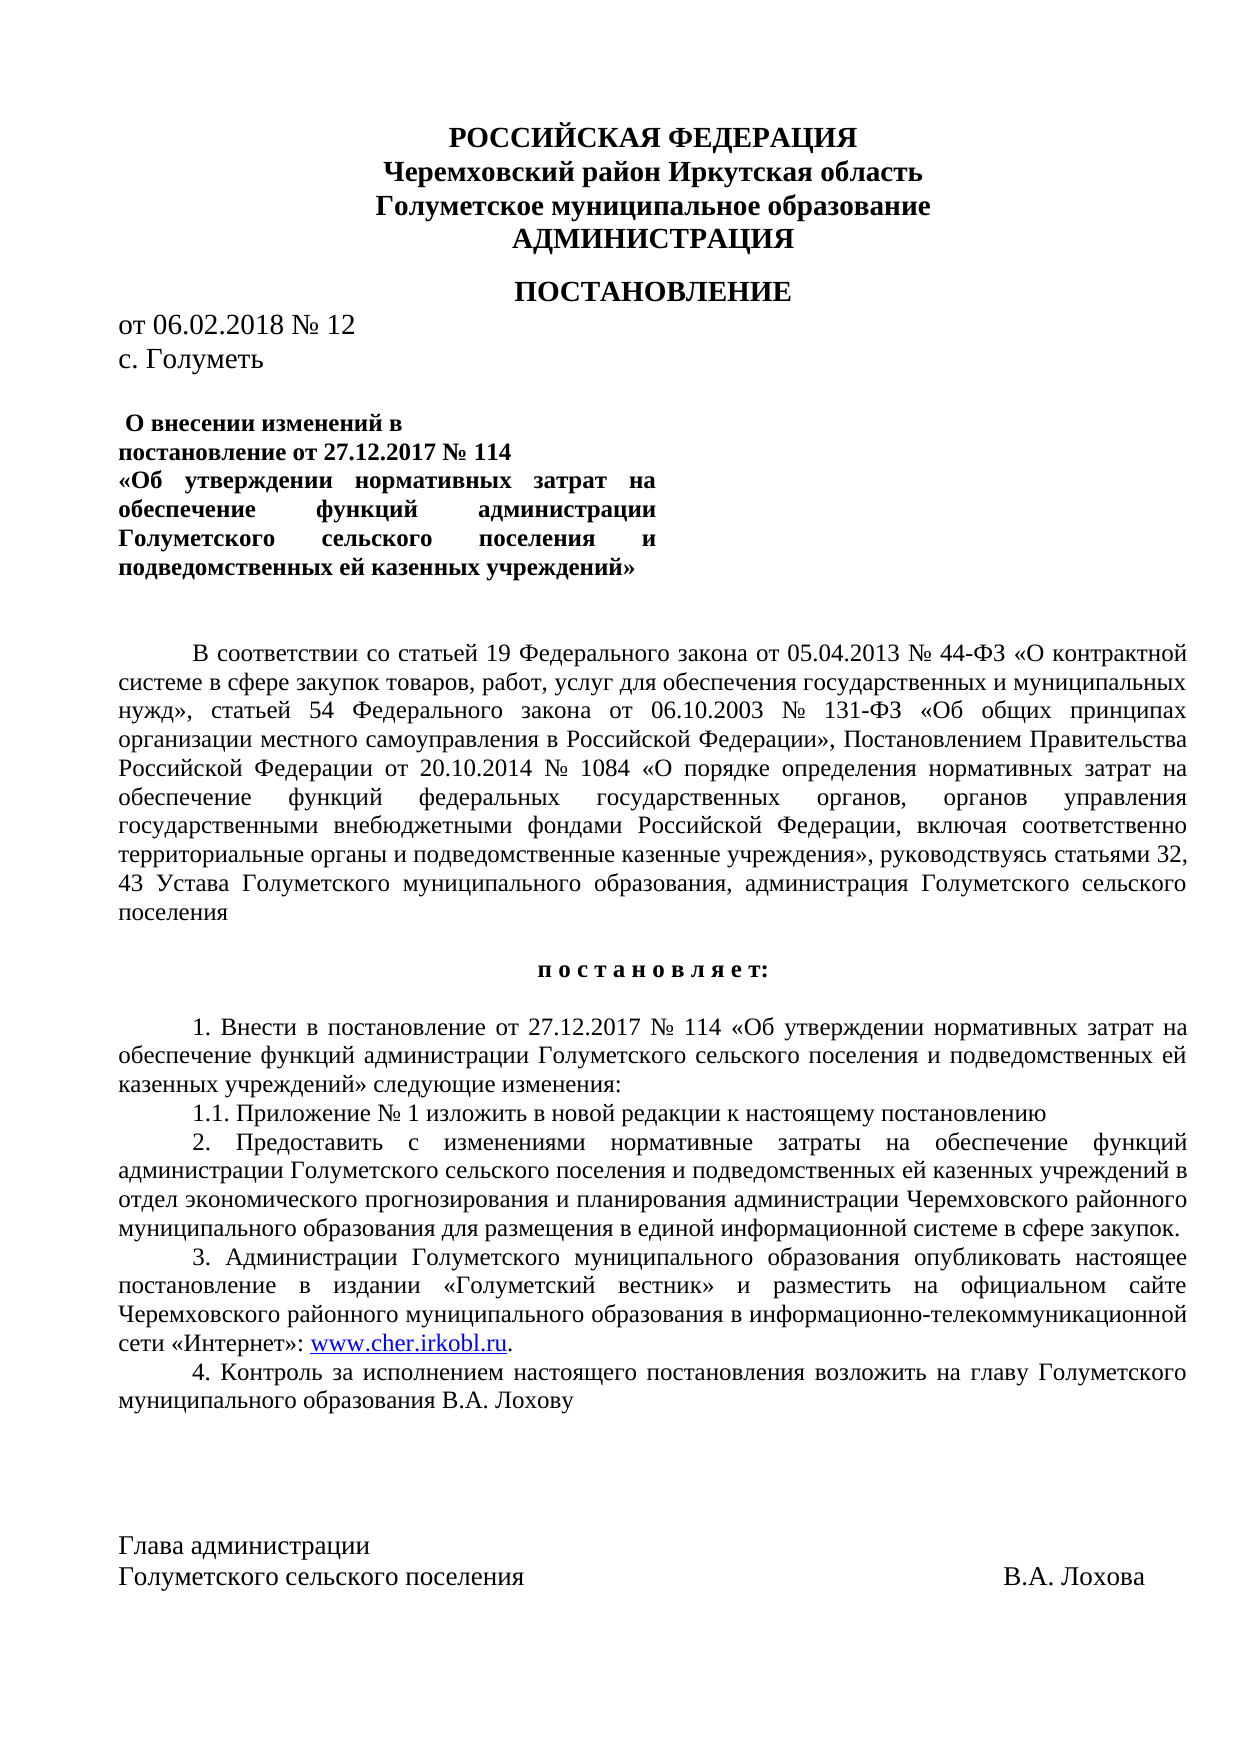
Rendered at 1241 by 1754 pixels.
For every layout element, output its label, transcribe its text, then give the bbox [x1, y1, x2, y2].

text АДМИНИСТРАЦИЯ [118, 221, 1188, 255]
text 1. Внести в постановление от 27.12.2017 № 114 «Об утверждении нормативных затрат на обеспечение функций администрации Голуметского сельского поселения и подведомственных ей казенных учреждений» следующие изменения: [118, 1012, 1188, 1098]
text ПОСТАНОВЛЕНИЕ [118, 274, 1188, 307]
text Глава администрации Голуметского сельского поселения В.А. Лохова [118, 1529, 1188, 1592]
text В соответствии со статьей 19 Федерального закона от 05.04.2013 № 44-ФЗ «О контрактной системе в сфере закупок товаров, работ, услуг для обеспечения государственных и муниципальных нужд», статьей 54 Федерального закона от 06.10.2003 № 131-ФЗ «Об общих принципах организации местного самоуправления в Российской Федерации», Постановлением Правительства Российской Федерации от 20.10.2014 № 1084 «О порядке определения нормативных затрат на обеспечение функций федеральных государственных органов, органов управления государственными внебюджетными фондами Российской Федерации, включая соответственно территориальные органы и подведомственные казенные учреждения», руководствуясь статьями 32, 43 Устава Голуметского муниципального образования, администрация Голуметского сельского поселения [118, 638, 1188, 926]
text 4. Контроль за исполнением настоящего постановления возложить на главу Голуметского муниципального образования В.А. Лохову [118, 1357, 1188, 1414]
text 3. Администрации Голуметского муниципального образования опубликовать настоящее постановление в издании «Голуметский вестник» и разместить на официальном сайте Черемховского районного муниципального образования в информационно-телекоммуникационной сети «Интернет»: www.cher.irkobl.ru. [118, 1242, 1188, 1357]
text от 06.02.2018 № 12 [118, 307, 1188, 341]
text О внесении изменений в [118, 408, 1188, 437]
text Голуметское муниципальное образование [118, 188, 1188, 221]
text 1.1. Приложение № 1 изложить в новой редакции к настоящему постановлению [118, 1098, 1188, 1127]
text п о с т а н о в л я е т: [118, 954, 1188, 983]
text РОССИЙСКАЯ ФЕДЕРАЦИЯ [118, 121, 1188, 154]
text постановление от 27.12.2017 № 114 [118, 437, 1188, 466]
text «Об утверждении нормативных затрат на обеспечение функций администрации Голуметского сельского поселения и подведомственных ей казенных учреждений» [118, 466, 656, 581]
text с. Голуметь [118, 341, 1188, 374]
text Черемховский район Иркутская область [118, 154, 1188, 188]
text 2. Предоставить с изменениями нормативные затраты на обеспечение функций администрации Голуметского сельского поселения и подведомственных ей казенных учреждений в отдел экономического прогнозирования и планирования администрации Черемховского районного муниципального образования для размещения в единой информационной системе в сфере закупок. [118, 1127, 1188, 1242]
